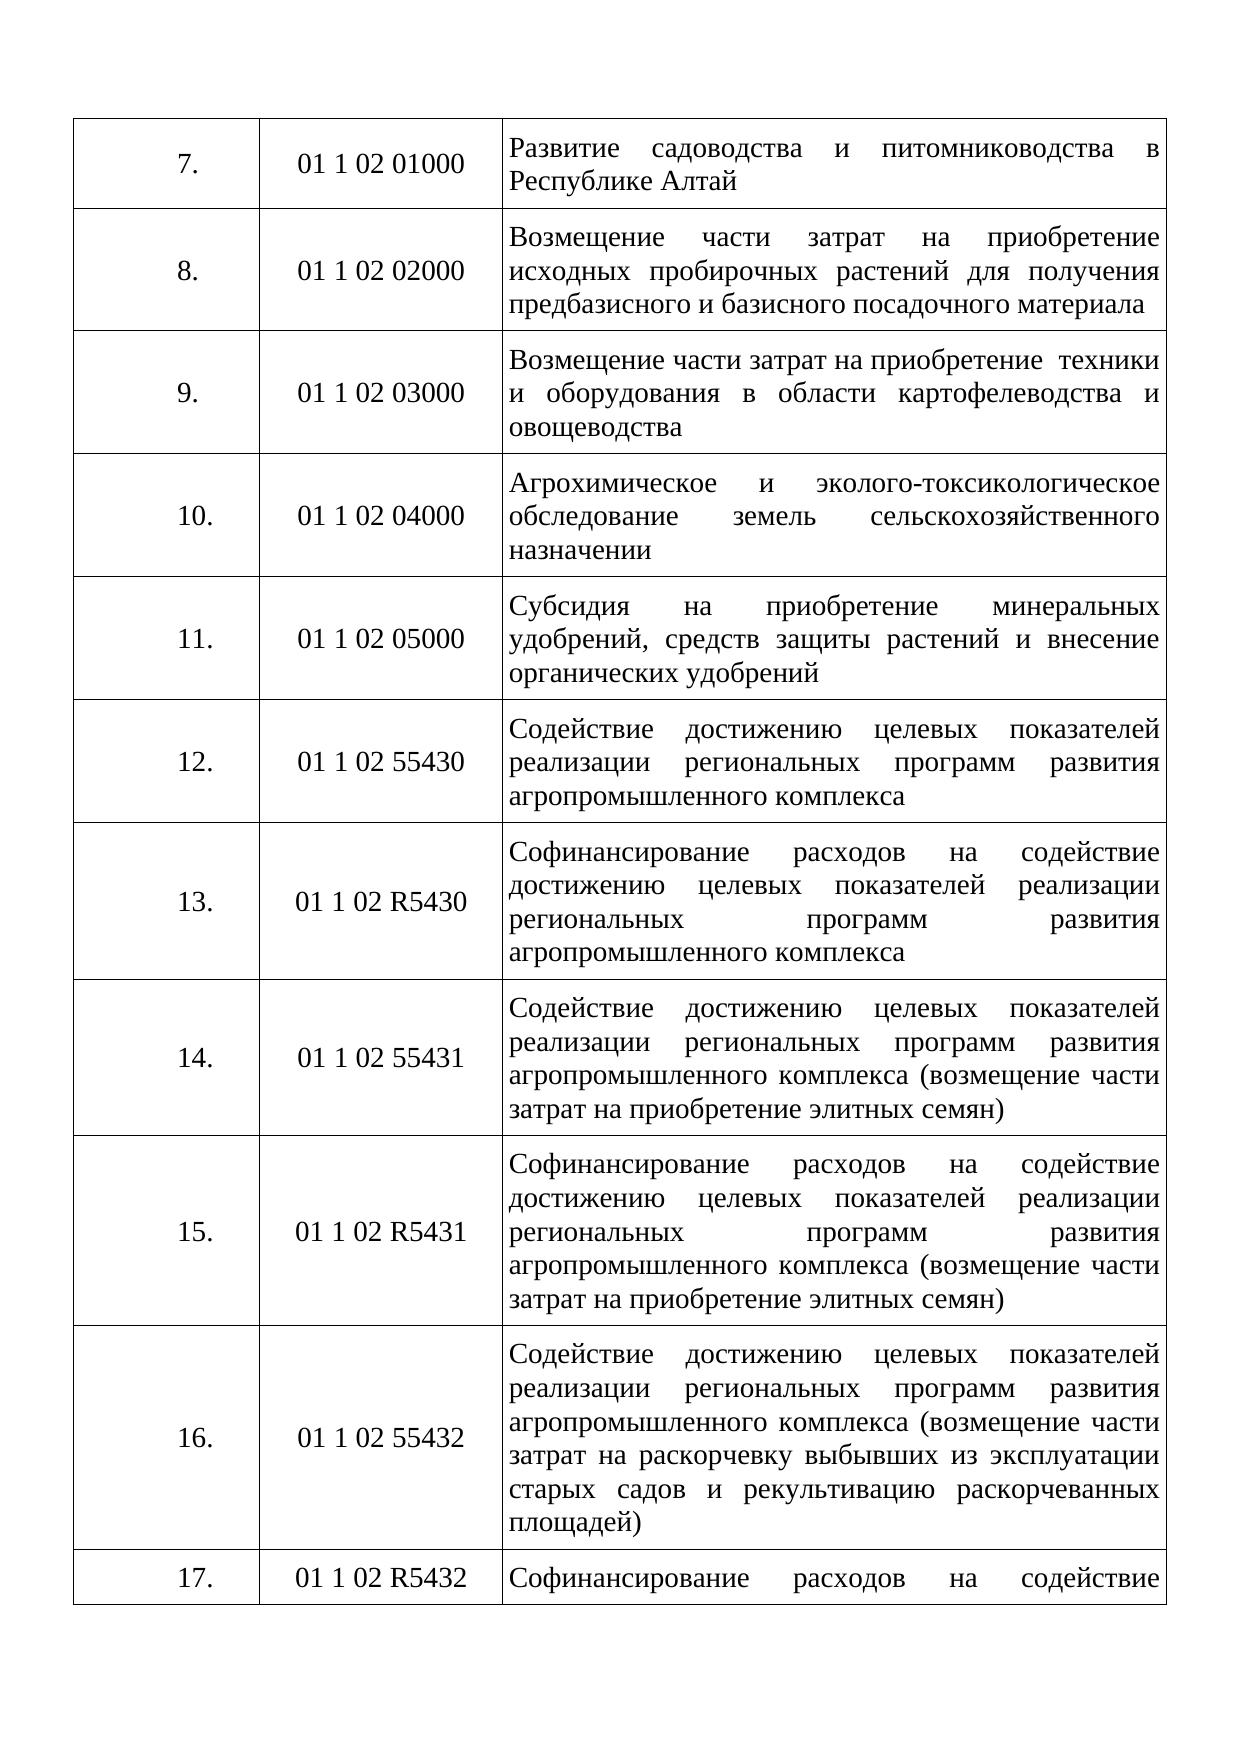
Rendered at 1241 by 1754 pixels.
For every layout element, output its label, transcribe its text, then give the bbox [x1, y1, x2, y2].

table_cell 01 1 02 05000 [260, 577, 502, 699]
table_cell Возмещение части затрат на приобретение исходных пробирочных растений для получения предбазисного и базисного посадочного материала [503, 209, 1166, 330]
table_cell Возмещение части затрат на приобретение техники и оборудования в области картофелеводства и овощеводства [503, 331, 1166, 453]
table_cell 01 1 02 01000 [260, 119, 502, 207]
table_cell [74, 454, 259, 576]
table_cell 01 1 02 55431 [260, 980, 502, 1135]
table_cell [74, 823, 259, 978]
table_cell [74, 577, 259, 699]
table_cell 01 1 02 03000 [260, 331, 502, 453]
table_cell 01 1 02 R5430 [260, 823, 502, 978]
table_cell Содействие достижению целевых показателей реализации региональных программ развития агропромышленного комплекса (возмещение части затрат на приобретение элитных семян) [503, 980, 1166, 1135]
table_cell 01 1 02 02000 [260, 209, 502, 330]
table_cell Агрохимическое и эколого-токсикологическое обследование земель сельскохозяйственного назначении [503, 454, 1166, 576]
table_cell 01 1 02 55430 [260, 700, 502, 822]
table_cell [74, 331, 259, 453]
table_cell 01 1 02 55432 [260, 1326, 502, 1548]
table_cell [74, 1136, 259, 1325]
table_cell [74, 980, 259, 1135]
table_cell [74, 1326, 259, 1548]
table_cell [74, 209, 259, 330]
table_cell Софинансирование расходов на содействие достижению целевых показателей реализации региональных программ развития агропромышленного комплекса (возмещение части затрат на приобретение элитных семян) [503, 1136, 1166, 1325]
table_cell Содействие достижению целевых показателей реализации региональных программ развития агропромышленного комплекса [503, 700, 1166, 822]
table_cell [503, 1550, 1166, 1604]
table_cell 01 1 02 R5432 [260, 1550, 502, 1604]
table_cell [74, 1550, 259, 1604]
table_cell Содействие достижению целевых показателей реализации региональных программ развития агропромышленного комплекса (возмещение части затрат на раскорчевку выбывших из эксплуатации старых садов и рекультивацию раскорчеванных площадей) [503, 1326, 1166, 1548]
table_cell 01 1 02 R5431 [260, 1136, 502, 1325]
table_cell Развитие садоводства и питомниководства в Республике Алтай [503, 119, 1166, 207]
table_cell Софинансирование расходов на содействие достижению целевых показателей реализации региональных программ развития агропромышленного комплекса [503, 823, 1166, 978]
table_cell [74, 119, 259, 207]
table_cell 01 1 02 04000 [260, 454, 502, 576]
table_cell Субсидия на приобретение минеральных удобрений, средств защиты растений и внесение органических удобрений [503, 577, 1166, 699]
table_cell [74, 700, 259, 822]
